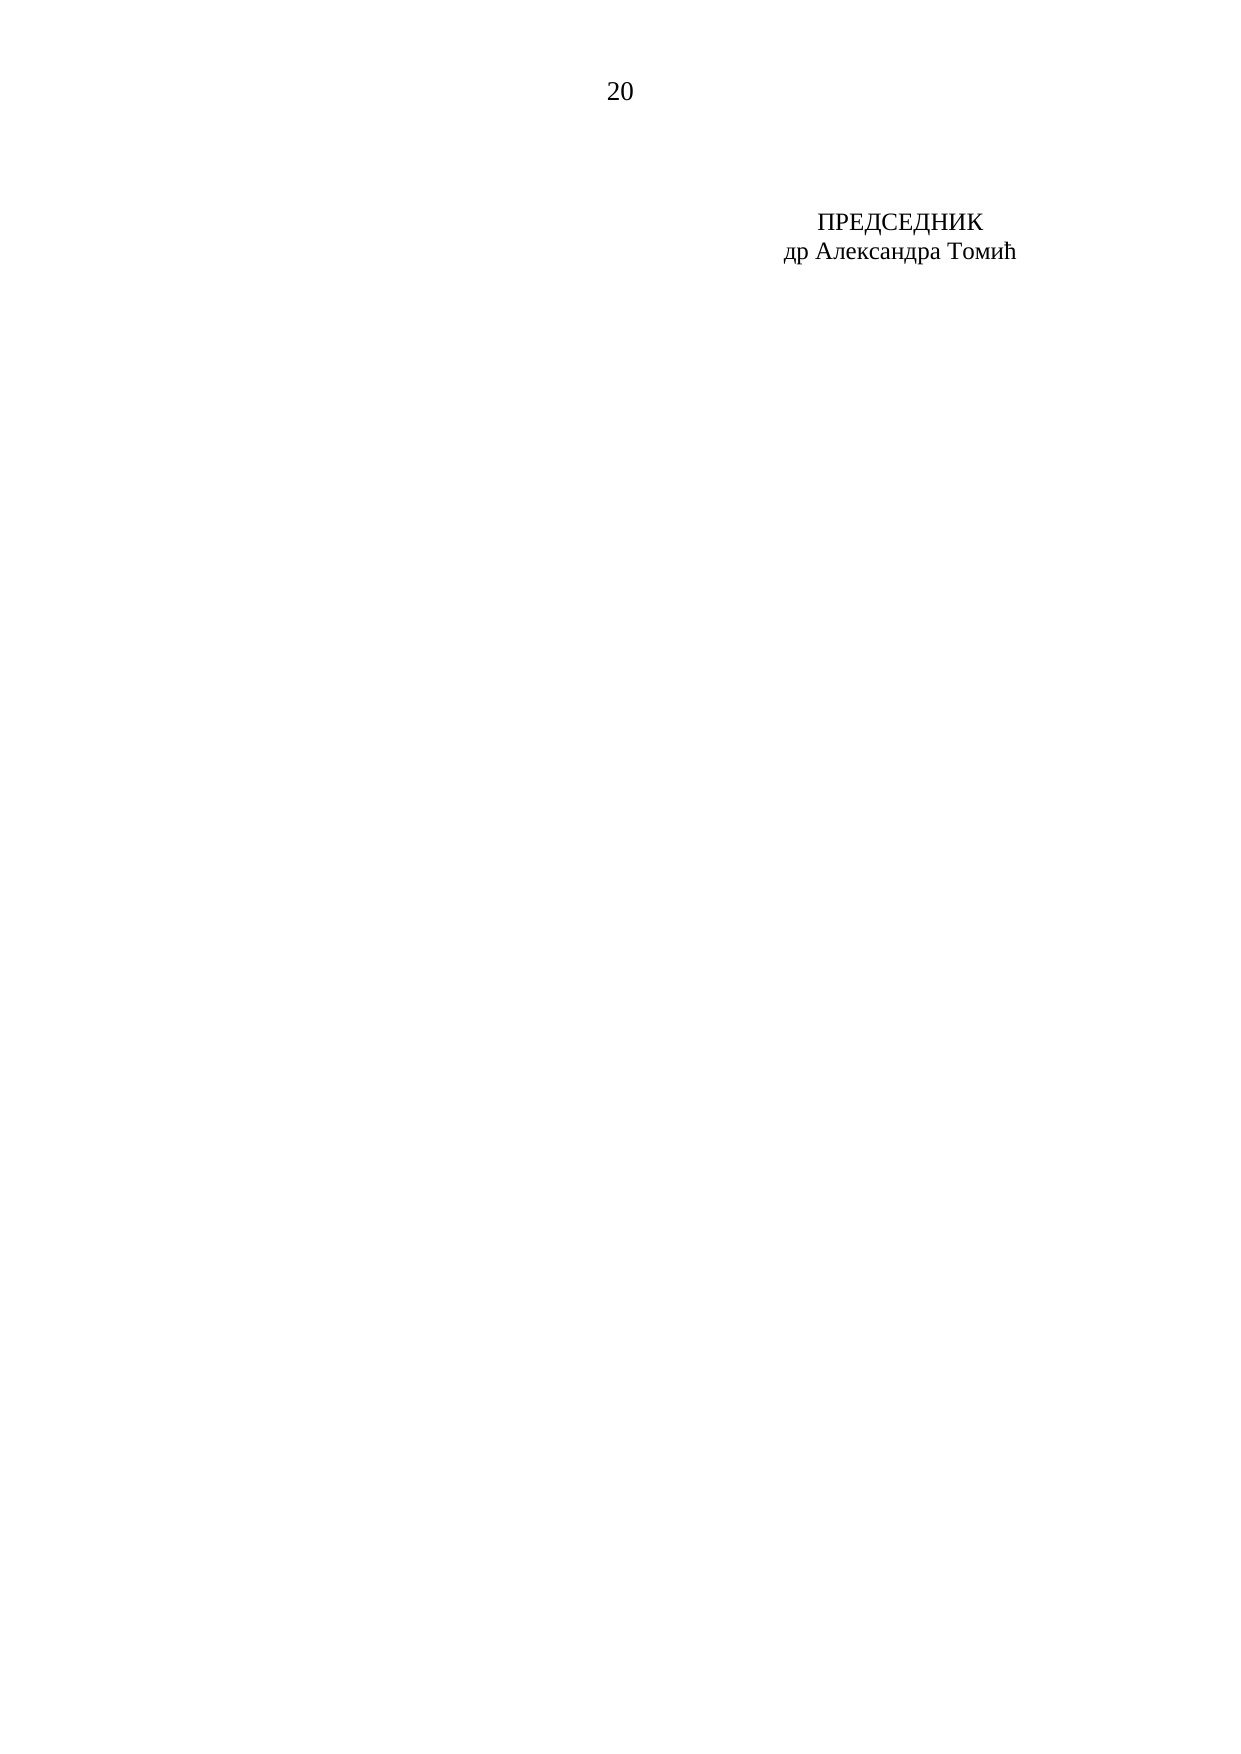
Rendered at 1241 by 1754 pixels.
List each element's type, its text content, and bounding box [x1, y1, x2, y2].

text др Александра Томић [150, 236, 1090, 265]
text ПРЕДСЕДНИК [150, 207, 1090, 236]
